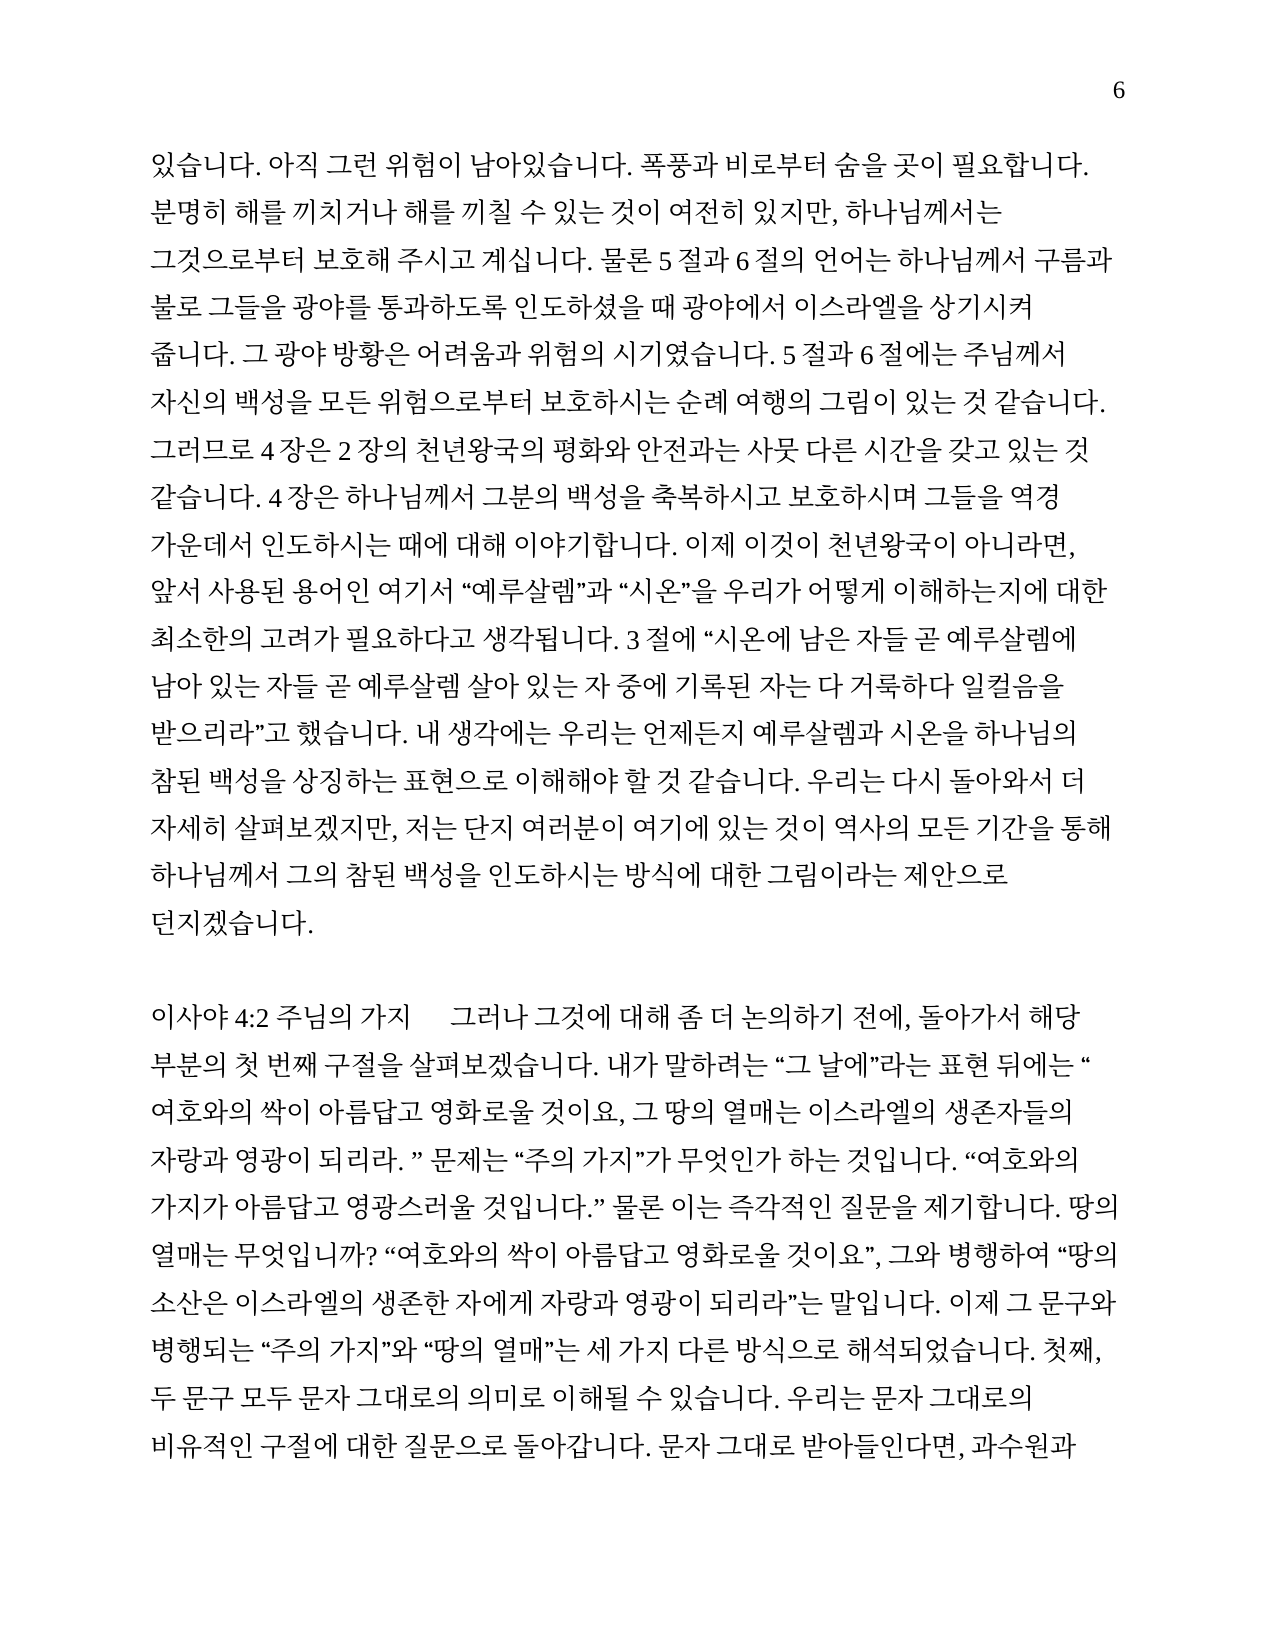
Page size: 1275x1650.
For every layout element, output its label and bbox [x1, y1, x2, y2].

text [150, 150, 1125, 1463]
